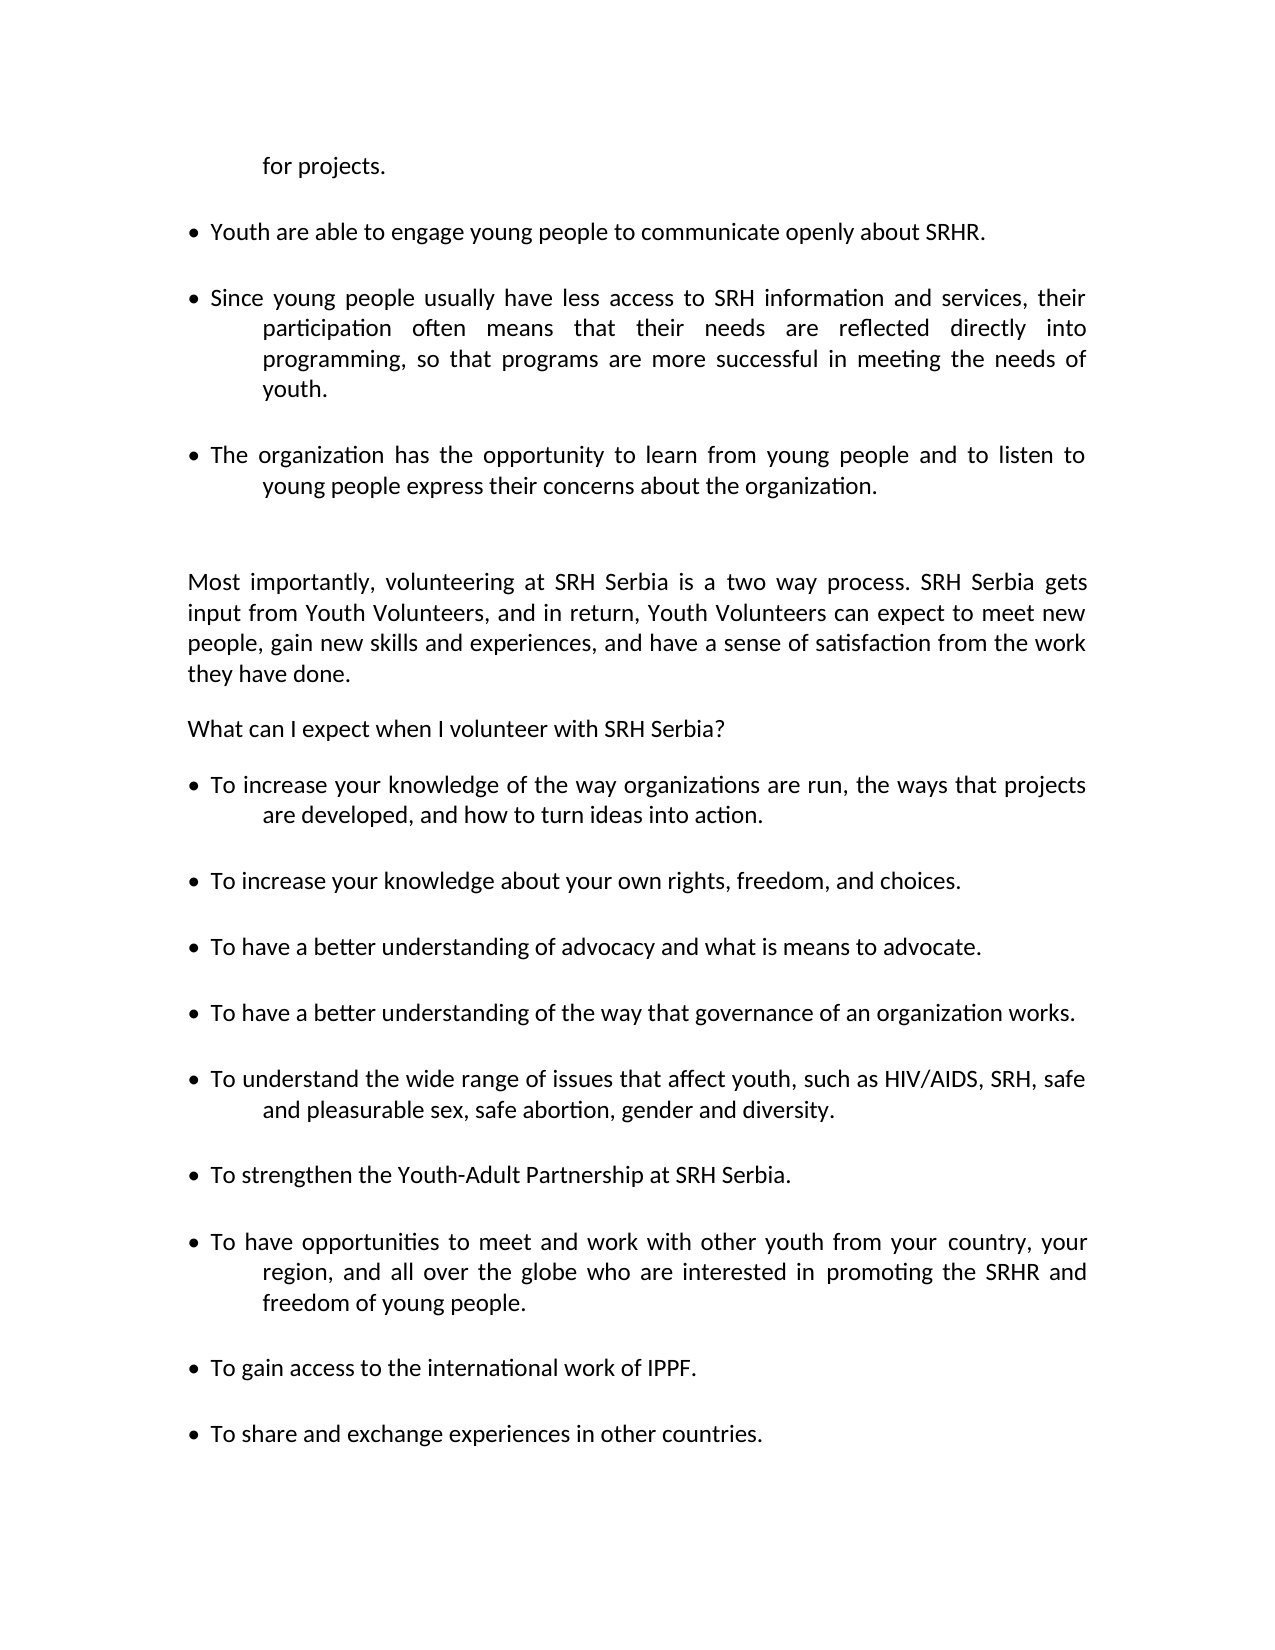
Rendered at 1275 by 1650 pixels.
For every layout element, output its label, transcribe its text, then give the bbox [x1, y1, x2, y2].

text What can I expect when I volunteer with SRH Serbia? [187, 713, 1087, 744]
list To have opportunities to meet and work with other youth from your country, your region, and all over the globe who are interested in promoting the SRHR and freedom of young people. [187, 1226, 1087, 1317]
list To increase your knowledge of the way organizations are run, the ways that projects are developed, and how to turn ideas into action. [187, 769, 1087, 830]
list To gain access to the international work of IPPF. [187, 1353, 1087, 1383]
list To have a better understanding of the way that governance of an organization works. [187, 997, 1087, 1028]
list To share and exchange experiences in other countries. [187, 1418, 1087, 1449]
text Most importantly, volunteering at SRH Serbia is a two way process. SRH Serbia gets input from Youth Volunteers, and in return, Youth Volunteers can expect to meet new people, gain new skills and experiences, and have a sense of satisfaction from the work they have done. [187, 566, 1087, 688]
list To strengthen the Youth-Adult Partnership at SRH Serbia. [187, 1160, 1087, 1190]
list To understand the wide range of issues that affect youth, such as HIV/AIDS, SRH, safe and pleasurable sex, safe abortion, gender and diversity. [187, 1063, 1087, 1124]
list To have a better understanding of advocacy and what is means to advocate. [187, 931, 1087, 962]
list The organization has the opportunity to learn from young people and to listen to young people express their concerns about the organization. [187, 439, 1087, 500]
list Youth are able to engage young people to communicate openly about SRHR. [187, 216, 1087, 246]
list Since young people usually have less access to SRH information and services, their participation often means that their needs are reflected directly into programming, so that programs are more successful in meeting the needs of youth. [187, 282, 1087, 404]
list To increase your knowledge about your own rights, freedom, and choices. [187, 865, 1087, 896]
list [187, 150, 1087, 181]
